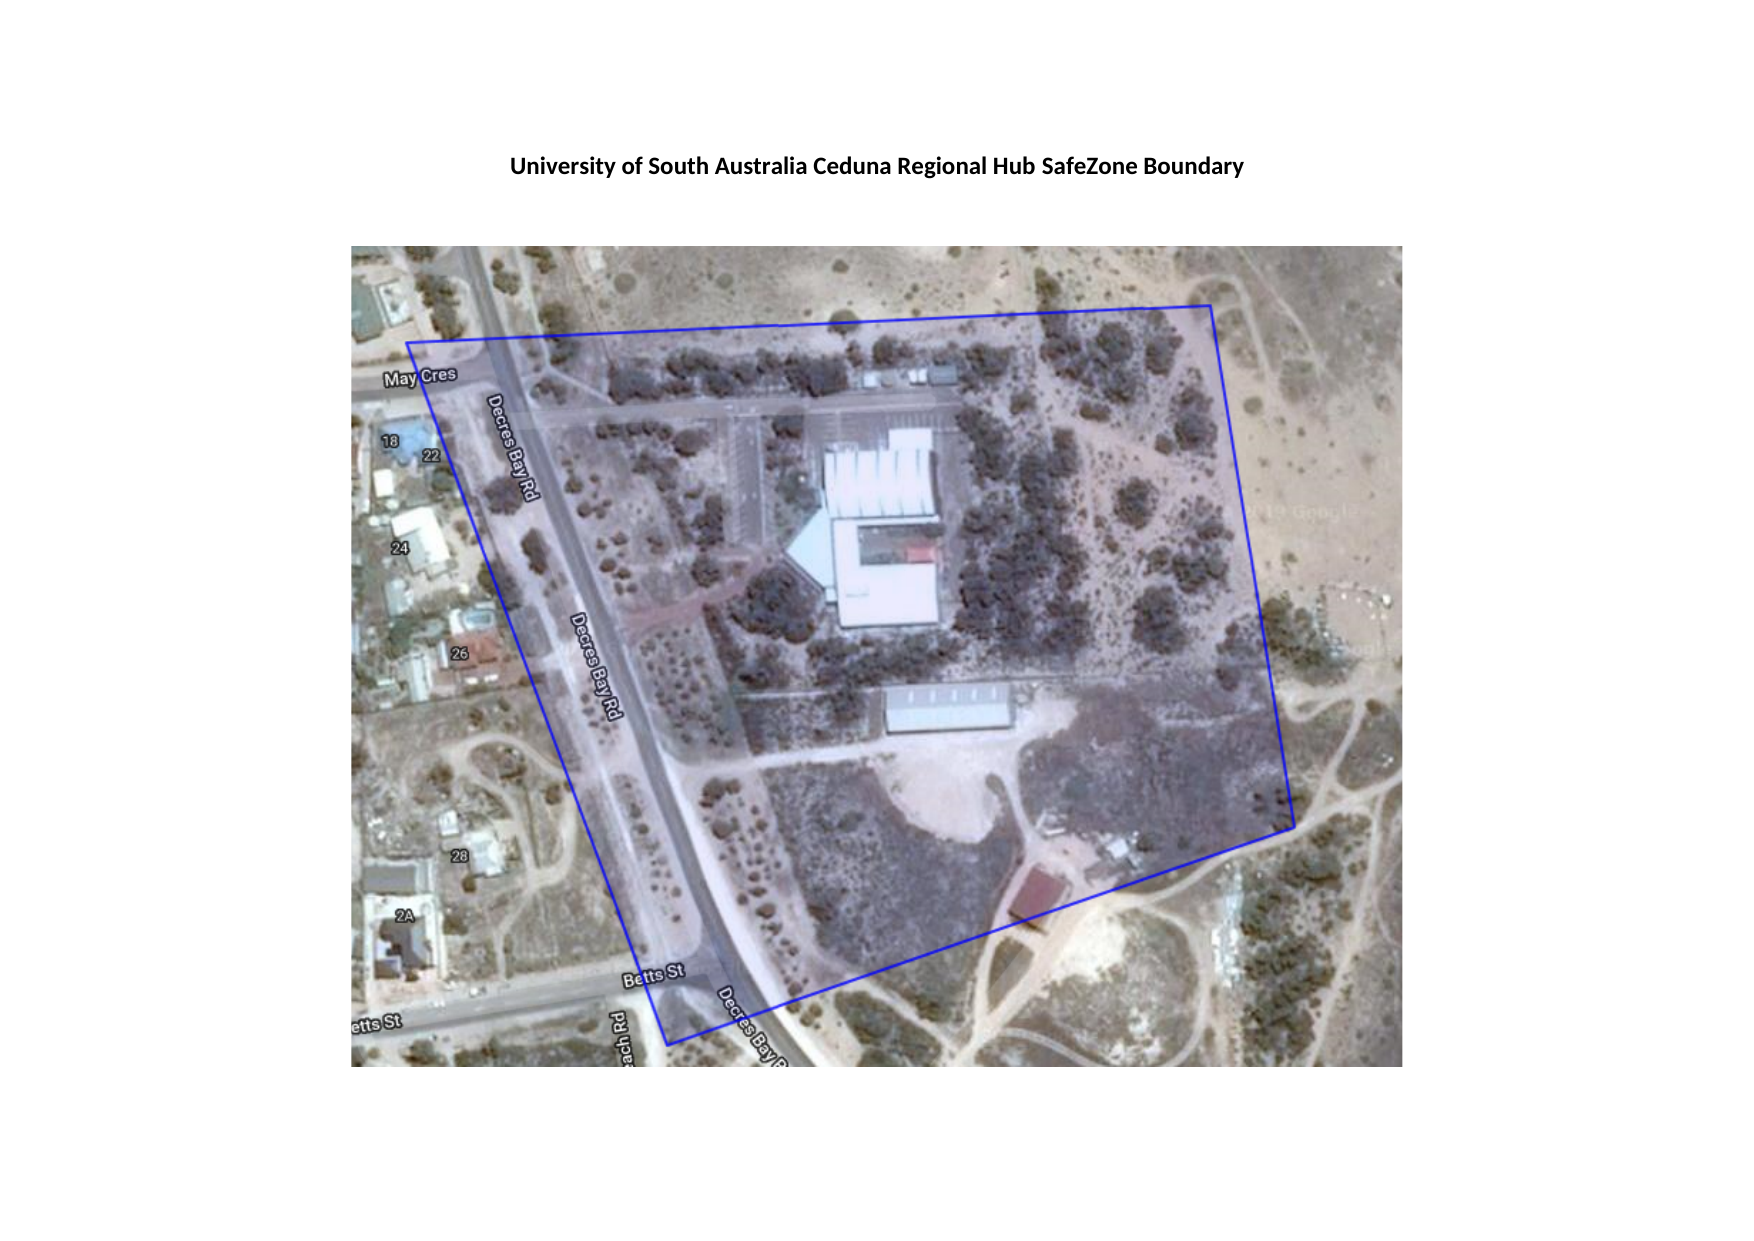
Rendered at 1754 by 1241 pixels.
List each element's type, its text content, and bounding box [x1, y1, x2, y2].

text University of South Australia Ceduna Regional Hub SafeZone Boundary [150, 150, 1604, 181]
picture [351, 246, 1403, 1067]
